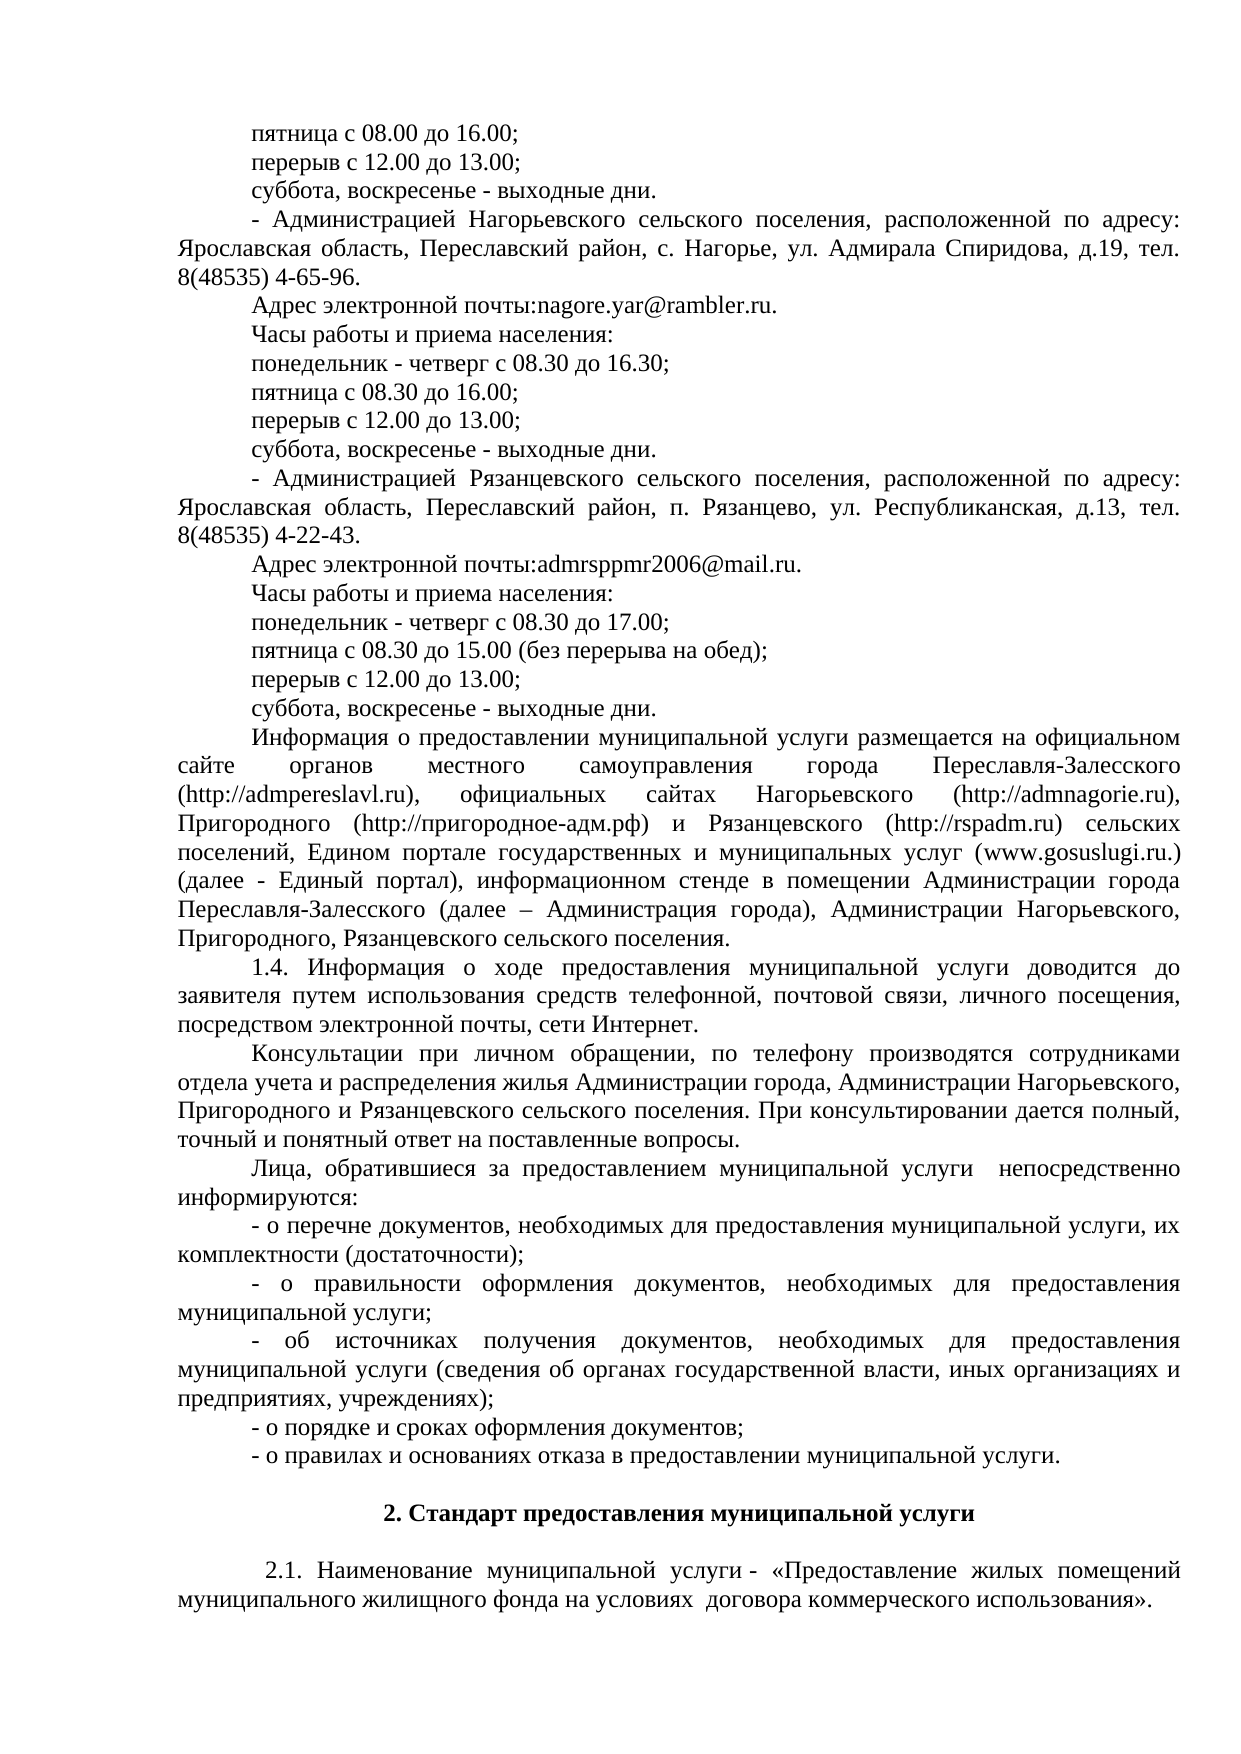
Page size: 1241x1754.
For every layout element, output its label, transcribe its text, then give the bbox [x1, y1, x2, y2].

text Информация о предоставлении муниципальной услуги размещается на официальном сайте органов местного самоуправления города Переславля-Залесского (http://admpereslavl.ru), официальных сайтах Нагорьевского (http://admnagorie.ru), Пригородного (http://пригородное-адм.рф) и Рязанцевского (http://rspadm.ru) сельских поселений, Едином портале государственных и муниципальных услуг (www.gosuslugi.ru.) (далее - Единый портал), информационном стенде в помещении Администрации города Переславля-Залесского (далее – Администрация города), Администрации Нагорьевского, Пригородного, Рязанцевского сельского поселения. [177, 722, 1181, 952]
text 1.4. Информация о ходе предоставления муниципальной услуги доводится до заявителя путем использования средств телефонной, почтовой связи, личного посещения, посредством электронной почты, сети Интернет. [177, 952, 1181, 1038]
text Часы работы и приема населения: [177, 319, 1181, 348]
text - о перечне документов, необходимых для предоставления муниципальной услуги, их комплектности (достаточности); [177, 1211, 1181, 1268]
text - об источниках получения документов, необходимых для предоставления муниципальной услуги (сведения об органах государственной власти, иных организациях и предприятиях, учреждениях); [177, 1326, 1181, 1412]
text пятница с 08.30 до 15.00 (без перерыва на обед); [251, 636, 1181, 664]
text пятница с 08.30 до 16.00; [251, 377, 1181, 406]
text суббота, воскресенье - выходные дни. [251, 693, 1181, 722]
text понедельник - четверг с 08.30 до 16.30; [251, 348, 1181, 377]
text 2.1. Наименование муниципальной услуги - «Предоставление жилых помещений муниципального жилищного фонда на условиях договора коммерческого использования». [177, 1556, 1181, 1613]
text Адрес электронной почты:nagore.yar@rambler.ru. [177, 291, 1181, 319]
text суббота, воскресенье - выходные дни. [251, 434, 1181, 463]
text Консультации при личном обращении, по телефону производятся сотрудниками отдела учета и распределения жилья Администрации города, Администрации Нагорьевского, Пригородного и Рязанцевского сельского поселения. При консультировании дается полный, точный и понятный ответ на поставленные вопросы. [177, 1038, 1181, 1153]
text - о правильности оформления документов, необходимых для предоставления муниципальной услуги; [177, 1268, 1181, 1326]
subtitle 2. Стандарт предоставления муниципальной услуги [177, 1498, 1181, 1527]
text перерыв с 12.00 до 13.00; [251, 147, 1181, 176]
text - о порядке и сроках оформления документов; [251, 1412, 1181, 1441]
text понедельник - четверг с 08.30 до 17.00; [251, 607, 1181, 636]
text - Администрацией Нагорьевского сельского поселения, расположенной по адресу: Ярославская область, Переславский район, с. Нагорье, ул. Адмирала Спиридова, д.19, тел. 8(48535) 4-65-96. [177, 204, 1181, 291]
text перерыв с 12.00 до 13.00; [251, 406, 1181, 434]
text Часы работы и приема населения: [177, 578, 1181, 607]
text - о правилах и основаниях отказа в предоставлении муниципальной услуги. [251, 1441, 1181, 1469]
text Адрес электронной почты:admrsppmr2006@mail.ru. [177, 549, 1181, 578]
text Лица, обратившиеся за предоставлением муниципальной услуги непосредственно информируются: [177, 1153, 1181, 1211]
text перерыв с 12.00 до 13.00; [251, 664, 1181, 693]
text суббота, воскресенье - выходные дни. [251, 176, 1181, 204]
text - Администрацией Рязанцевского сельского поселения, расположенной по адресу: Ярославская область, Переславский район, п. Рязанцево, ул. Республиканская, д.13, тел. 8(48535) 4-22-43. [177, 463, 1181, 549]
text пятница с 08.00 до 16.00; [251, 118, 1181, 147]
